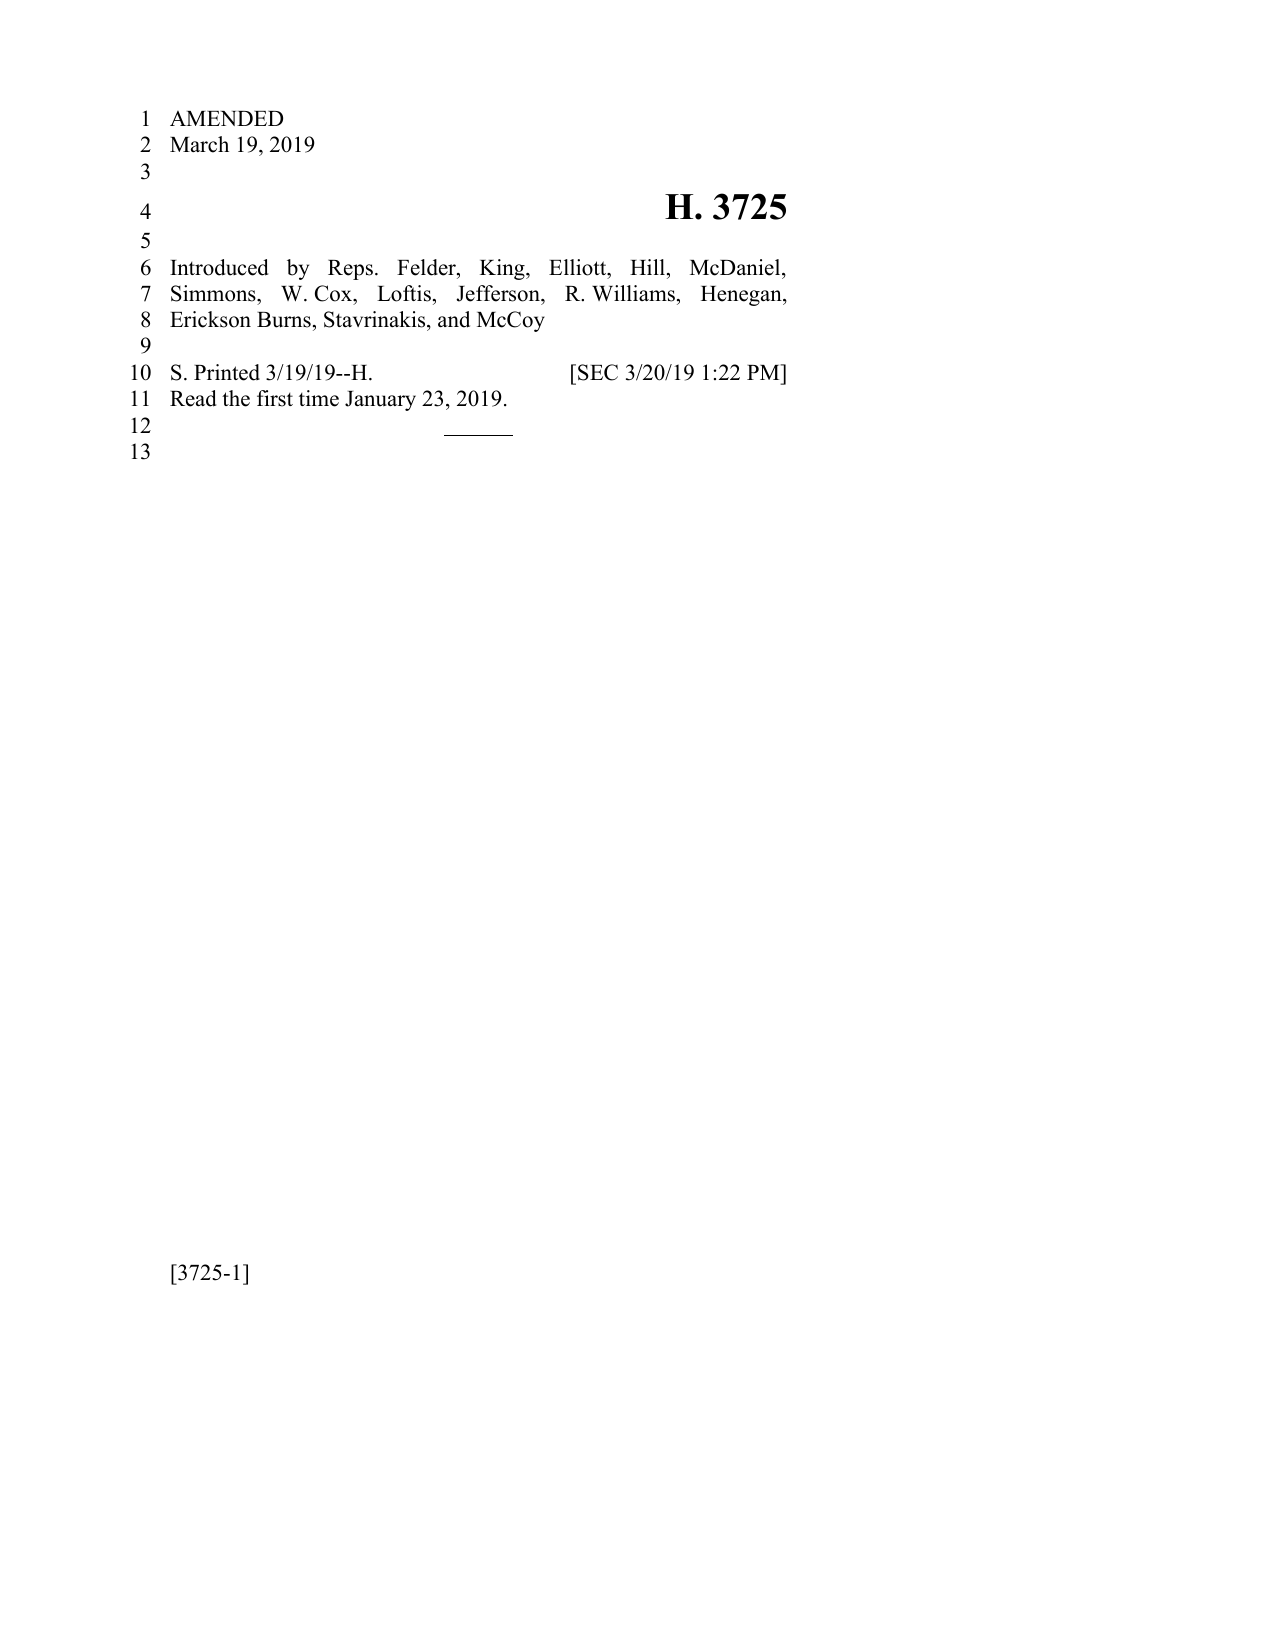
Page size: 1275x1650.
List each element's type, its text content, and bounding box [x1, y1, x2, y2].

text S. Printed 3/19/19--H. [SEC 3/20/19 1:22 PM] [169, 359, 787, 385]
text Introduced by Reps. Felder, King, Elliott, Hill, McDaniel, Simmons, W. Cox, Loftis, Jefferson, R. Williams, Henegan, Erickson Burns, Stavrinakis, and McCoy [169, 253, 787, 333]
text March 19, 2019 [169, 131, 787, 158]
text H. 3725 [169, 184, 787, 227]
text AMENDED [169, 105, 787, 131]
text Read the first time January 23, 2019. [169, 385, 787, 412]
